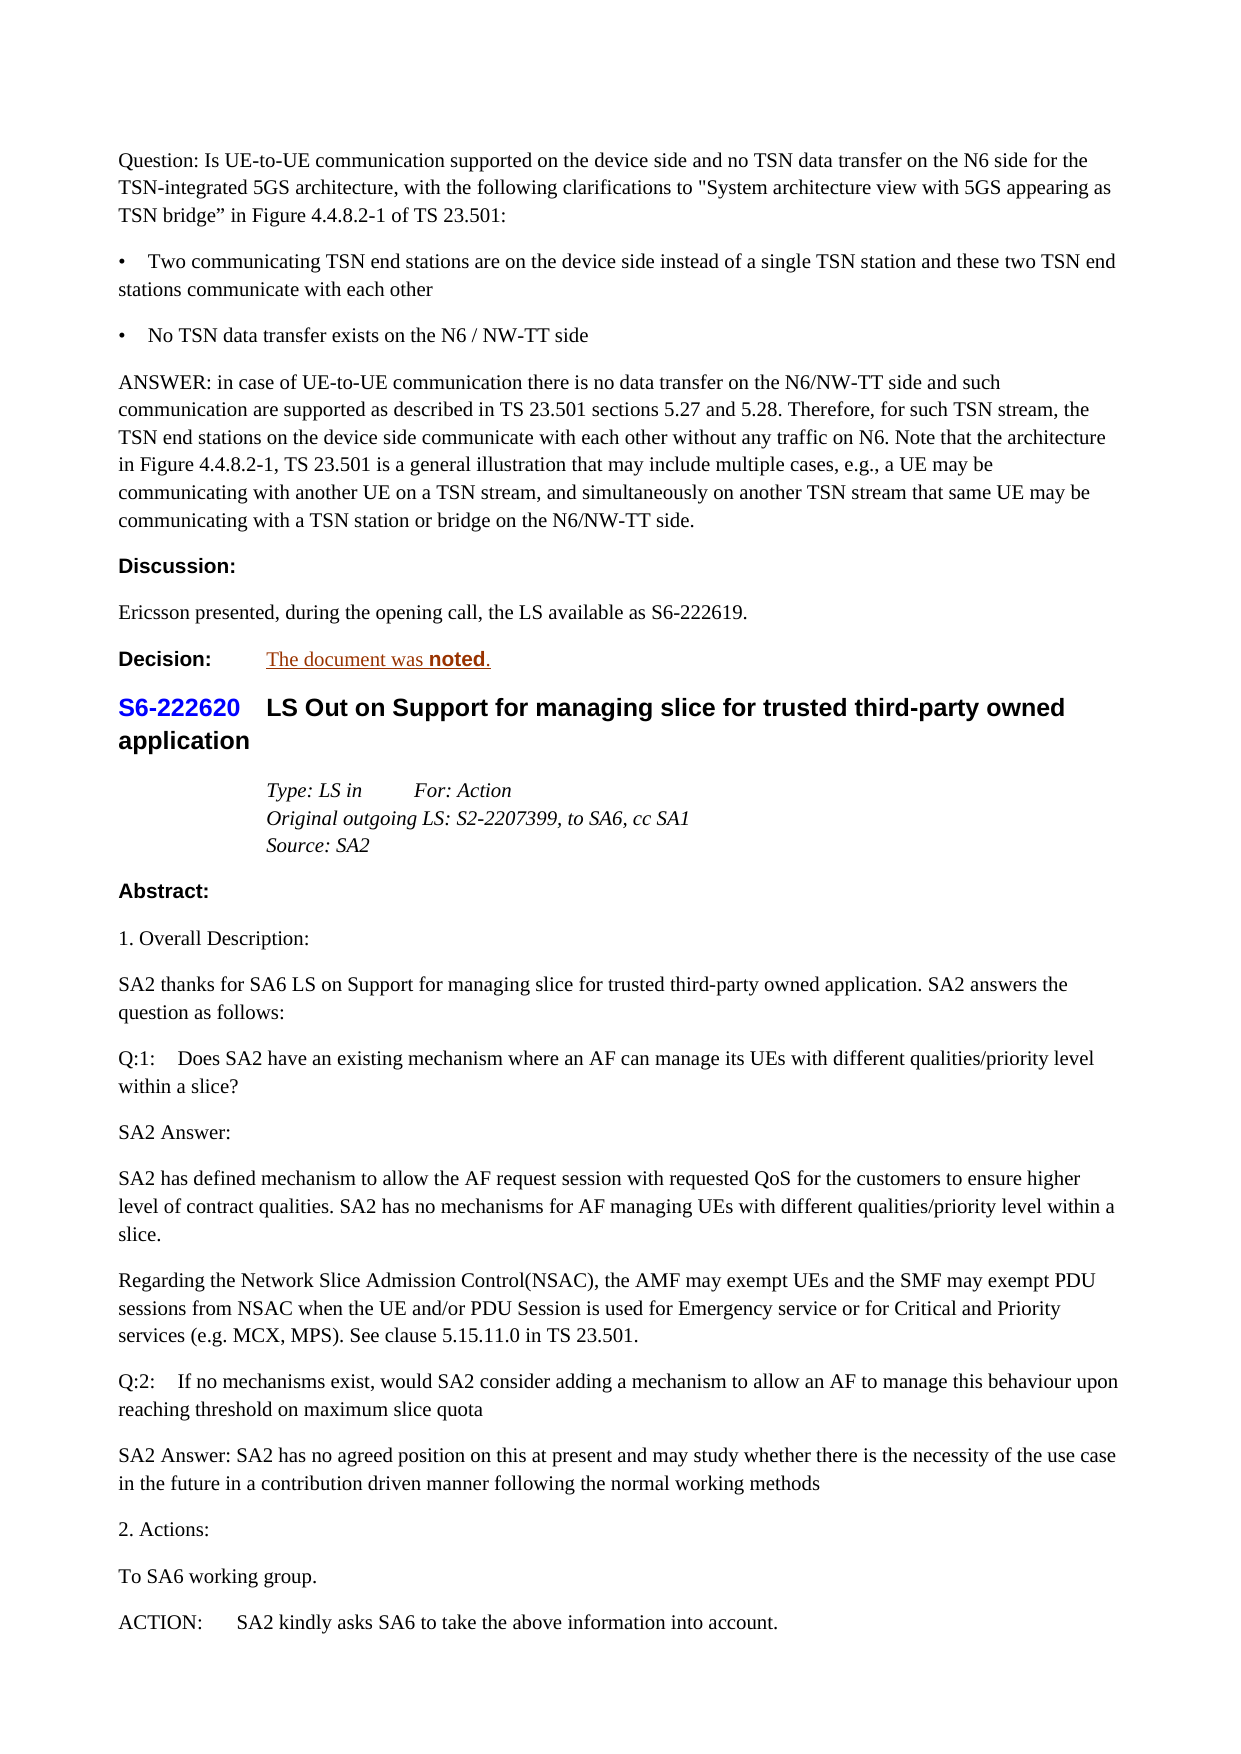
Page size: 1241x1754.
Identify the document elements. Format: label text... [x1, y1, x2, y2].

text Discussion: [118, 554, 1122, 578]
text SA2 has defined mechanism to allow the AF request session with requested QoS for the customers to ensure higher level of contract qualities. SA2 has no mechanisms for AF managing UEs with different qualities/priority level within a slice. [118, 1166, 1122, 1246]
text SA2 Answer: [118, 1120, 1122, 1144]
text SA2 thanks for SA6 LS on Support for managing slice for trusted third-party owned application. SA2 answers the question as follows: [118, 972, 1122, 1024]
text SA2 Answer: SA2 has no agreed position on this at present and may study whether there is the necessity of the use case in the future in a contribution driven manner following the normal working methods [118, 1443, 1122, 1495]
text • Two communicating TSN end stations are on the device side instead of a single TSN station and these two TSN end stations communicate with each other [118, 249, 1122, 301]
text Type: LS in For: Action Original outgoing LS: S2-2207399, to SA6, cc SA1 Source: SA2 [118, 778, 1122, 857]
text S6-222620 LS Out on Support for managing slice for trusted third-party owned application [118, 693, 1122, 755]
text Q:1: Does SA2 have an existing mechanism where an AF can manage its UEs with different qualities/priority level within a slice? [118, 1046, 1122, 1098]
text Ericsson presented, during the opening call, the LS available as S6-222619. [118, 600, 1122, 624]
text Q:2: If no mechanisms exist, would SA2 consider adding a mechanism to allow an AF to manage this behaviour upon reaching threshold on maximum slice quota [118, 1369, 1122, 1421]
text Regarding the Network Slice Admission Control(NSAC), the AMF may exempt UEs and the SMF may exempt PDU sessions from NSAC when the UE and/or PDU Session is used for Emergency service or for Critical and Priority services (e.g. MCX, MPS). See clause 5.15.11.0 in TS 23.501. [118, 1268, 1122, 1347]
text 2. Actions: [118, 1517, 1122, 1541]
text ANSWER: in case of UE-to-UE communication there is no data transfer on the N6/NW-TT side and such communication are supported as described in TS 23.501 sections 5.27 and 5.28. Therefore, for such TSN stream, the TSN end stations on the device side communicate with each other without any traffic on N6. Note that the architecture in Figure 4.4.8.2-1, TS 23.501 is a general illustration that may include multiple cases, e.g., a UE may be communicating with another UE on a TSN stream, and simultaneously on another TSN stream that same UE may be communicating with a TSN station or bridge on the N6/NW-TT side. [118, 369, 1122, 532]
text 1. Overall Description: [118, 926, 1122, 950]
text • No TSN data transfer exists on the N6 / NW-TT side [118, 323, 1122, 347]
text Question: Is UE-to-UE communication supported on the device side and no TSN data transfer on the N6 side for the TSN-integrated 5GS architecture, with the following clarifications to "System architecture view with 5GS appearing as TSN bridge” in Figure 4.4.8.2-1 of TS 23.501: [118, 148, 1122, 227]
text Abstract: [118, 879, 1122, 903]
text Decision: The document was noted. [118, 647, 1122, 671]
text ACTION: SA2 kindly asks SA6 to take the above information into account. [118, 1610, 1122, 1634]
text To SA6 working group. [118, 1564, 1122, 1588]
